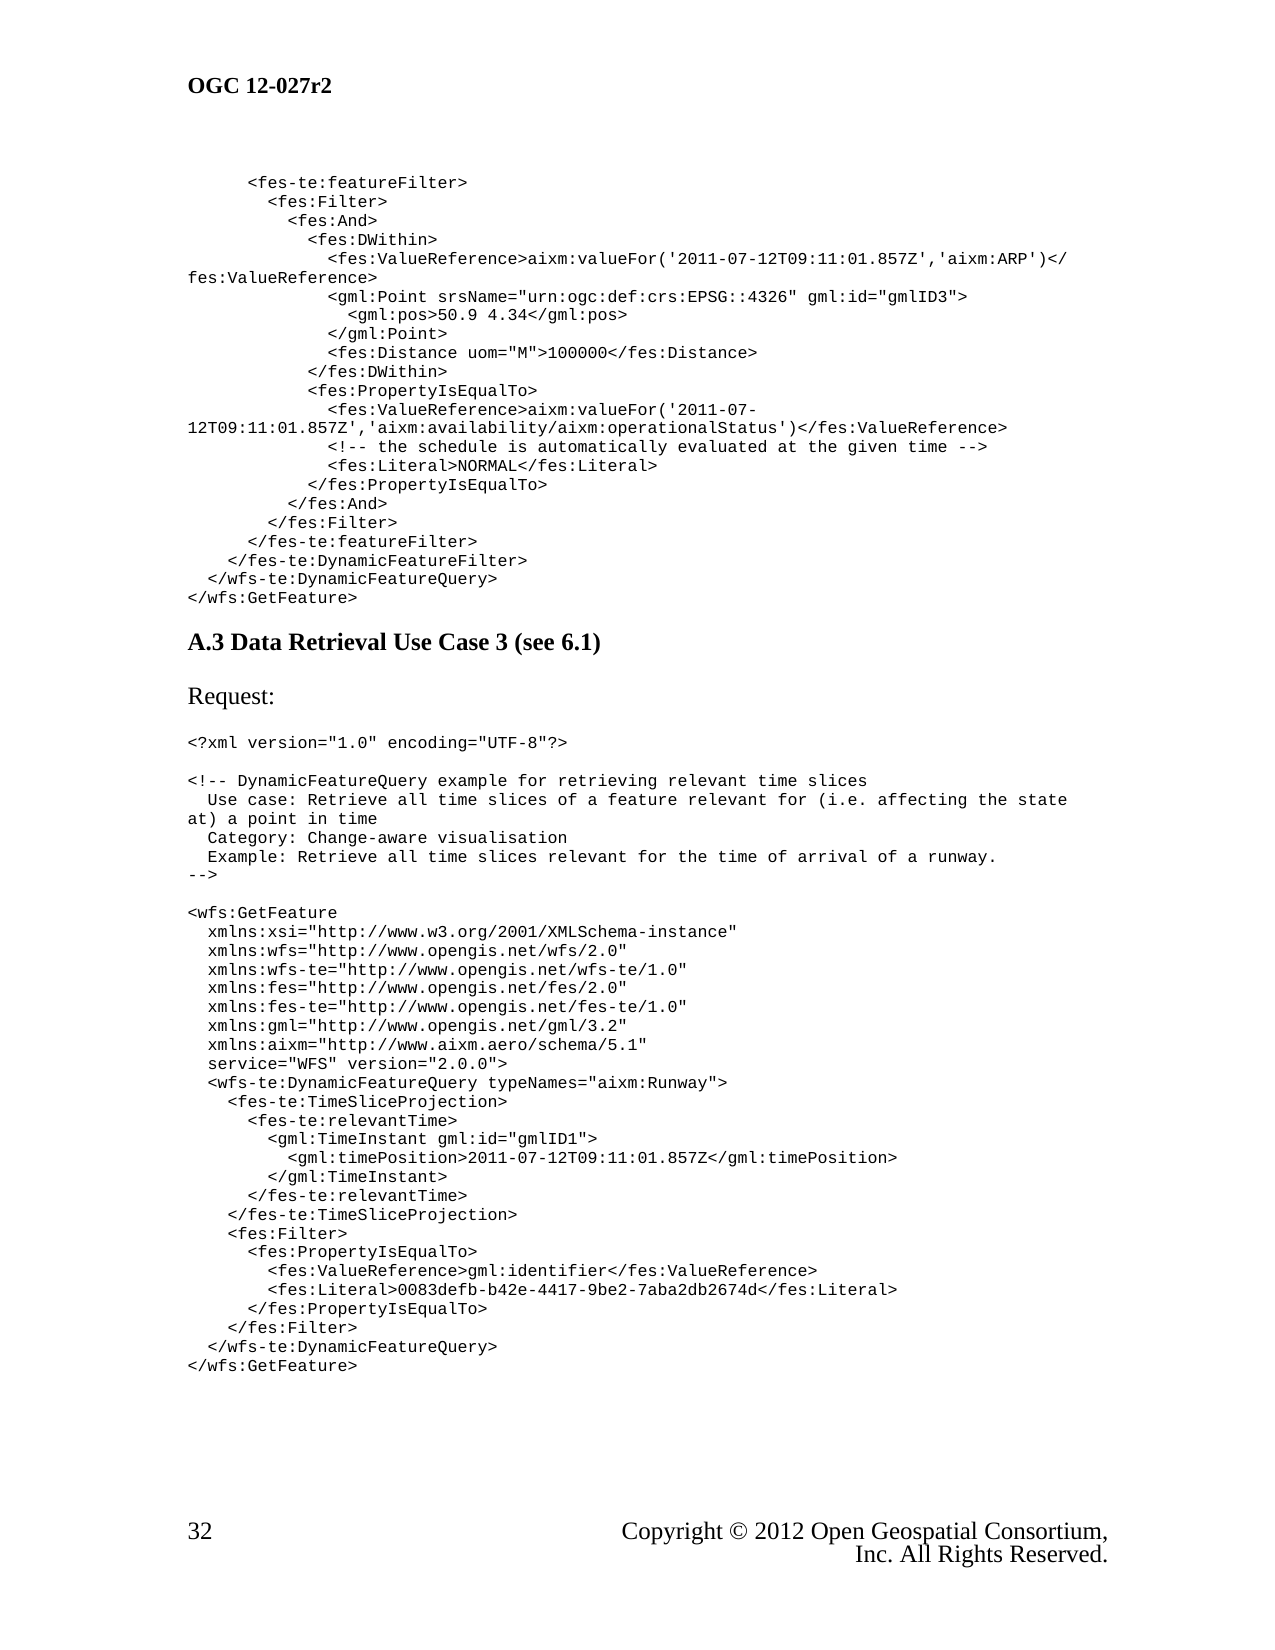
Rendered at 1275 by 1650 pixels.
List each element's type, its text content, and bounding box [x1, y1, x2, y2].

text <gml:pos>50.9 4.34</gml:pos> [187, 307, 1087, 326]
text </fes:And> [187, 496, 1087, 514]
text </fes:Filter> [187, 1319, 1087, 1338]
text </fes-te:DynamicFeatureFilter> [187, 552, 1087, 571]
text <fes:Filter> [187, 194, 1087, 213]
text </wfs:GetFeature> [187, 590, 1087, 609]
text <fes:DWithin> [187, 232, 1087, 250]
text xmlns:gml="http://www.opengis.net/gml/3.2" [187, 1018, 1087, 1037]
text xmlns:fes-te="http://www.opengis.net/fes-te/1.0" [187, 999, 1087, 1018]
text <fes:Literal>0083defb-b42e-4417-9be2-7aba2db2674d</fes:Literal> [187, 1282, 1087, 1301]
text <?xml version="1.0" encoding="UTF-8"?> [187, 735, 1087, 754]
text xmlns:wfs="http://www.opengis.net/wfs/2.0" [187, 942, 1087, 961]
text <fes-te:featureFilter> [187, 175, 1087, 194]
text A.3 Data Retrieval Use Case 3 (see 6.1) [187, 627, 1087, 656]
text <!-- DynamicFeatureQuery example for retrieving relevant time slices [187, 773, 1087, 792]
text xmlns:xsi="http://www.w3.org/2001/XMLSchema-instance" [187, 923, 1087, 942]
text </fes:PropertyIsEqualTo> [187, 1301, 1087, 1319]
text xmlns:aixm="http://www.aixm.aero/schema/5.1" [187, 1037, 1087, 1056]
text Use case: Retrieve all time slices of a feature relevant for (i.e. affecting the state at) a point in time [187, 792, 1087, 829]
text xmlns:wfs-te="http://www.opengis.net/wfs-te/1.0" [187, 961, 1087, 980]
text </fes-te:featureFilter> [187, 533, 1087, 552]
text xmlns:fes="http://www.opengis.net/fes/2.0" [187, 980, 1087, 999]
text </fes:DWithin> [187, 363, 1087, 382]
text <gml:Point srsName="urn:ogc:def:crs:EPSG::4326" gml:id="gmlID3"> [187, 288, 1087, 307]
text <fes:PropertyIsEqualTo> [187, 1244, 1087, 1263]
text </fes-te:TimeSliceProjection> [187, 1206, 1087, 1225]
text </gml:Point> [187, 326, 1087, 345]
text </fes-te:relevantTime> [187, 1187, 1087, 1206]
text --> [187, 867, 1087, 886]
text <fes:PropertyIsEqualTo> [187, 382, 1087, 401]
text Category: Change-aware visualisation [187, 829, 1087, 848]
text <wfs:GetFeature [187, 905, 1087, 923]
text Example: Retrieve all time slices relevant for the time of arrival of a runway. [187, 848, 1087, 867]
text <fes:And> [187, 213, 1087, 232]
text <fes:Distance uom="M">100000</fes:Distance> [187, 345, 1087, 363]
text <!-- the schedule is automatically evaluated at the given time --> [187, 439, 1087, 458]
text service="WFS" version="2.0.0"> [187, 1056, 1087, 1074]
text <fes-te:TimeSliceProjection> [187, 1093, 1087, 1112]
text Request: [187, 681, 1087, 710]
text <fes:Filter> [187, 1225, 1087, 1244]
text </fes:Filter> [187, 514, 1087, 533]
text <fes-te:relevantTime> [187, 1112, 1087, 1131]
text </fes:PropertyIsEqualTo> [187, 477, 1087, 496]
text <fes:ValueReference>aixm:valueFor('2011-07-12T09:11:01.857Z','aixm:availability/aixm:operationalStatus')</fes:ValueReference> [187, 401, 1087, 439]
text <wfs-te:DynamicFeatureQuery typeNames="aixm:Runway"> [187, 1074, 1087, 1093]
text </wfs:GetFeature> [187, 1357, 1087, 1376]
text </wfs-te:DynamicFeatureQuery> [187, 1338, 1087, 1357]
text <gml:timePosition>2011-07-12T09:11:01.857Z</gml:timePosition> [187, 1150, 1087, 1169]
text <fes:Literal>NORMAL</fes:Literal> [187, 458, 1087, 477]
text <gml:TimeInstant gml:id="gmlID1"> [187, 1131, 1087, 1150]
text <fes:ValueReference>gml:identifier</fes:ValueReference> [187, 1263, 1087, 1282]
text </wfs-te:DynamicFeatureQuery> [187, 571, 1087, 590]
text <fes:ValueReference>aixm:valueFor('2011-07-12T09:11:01.857Z','aixm:ARP')</fes:ValueReference> [187, 250, 1087, 288]
text </gml:TimeInstant> [187, 1169, 1087, 1187]
